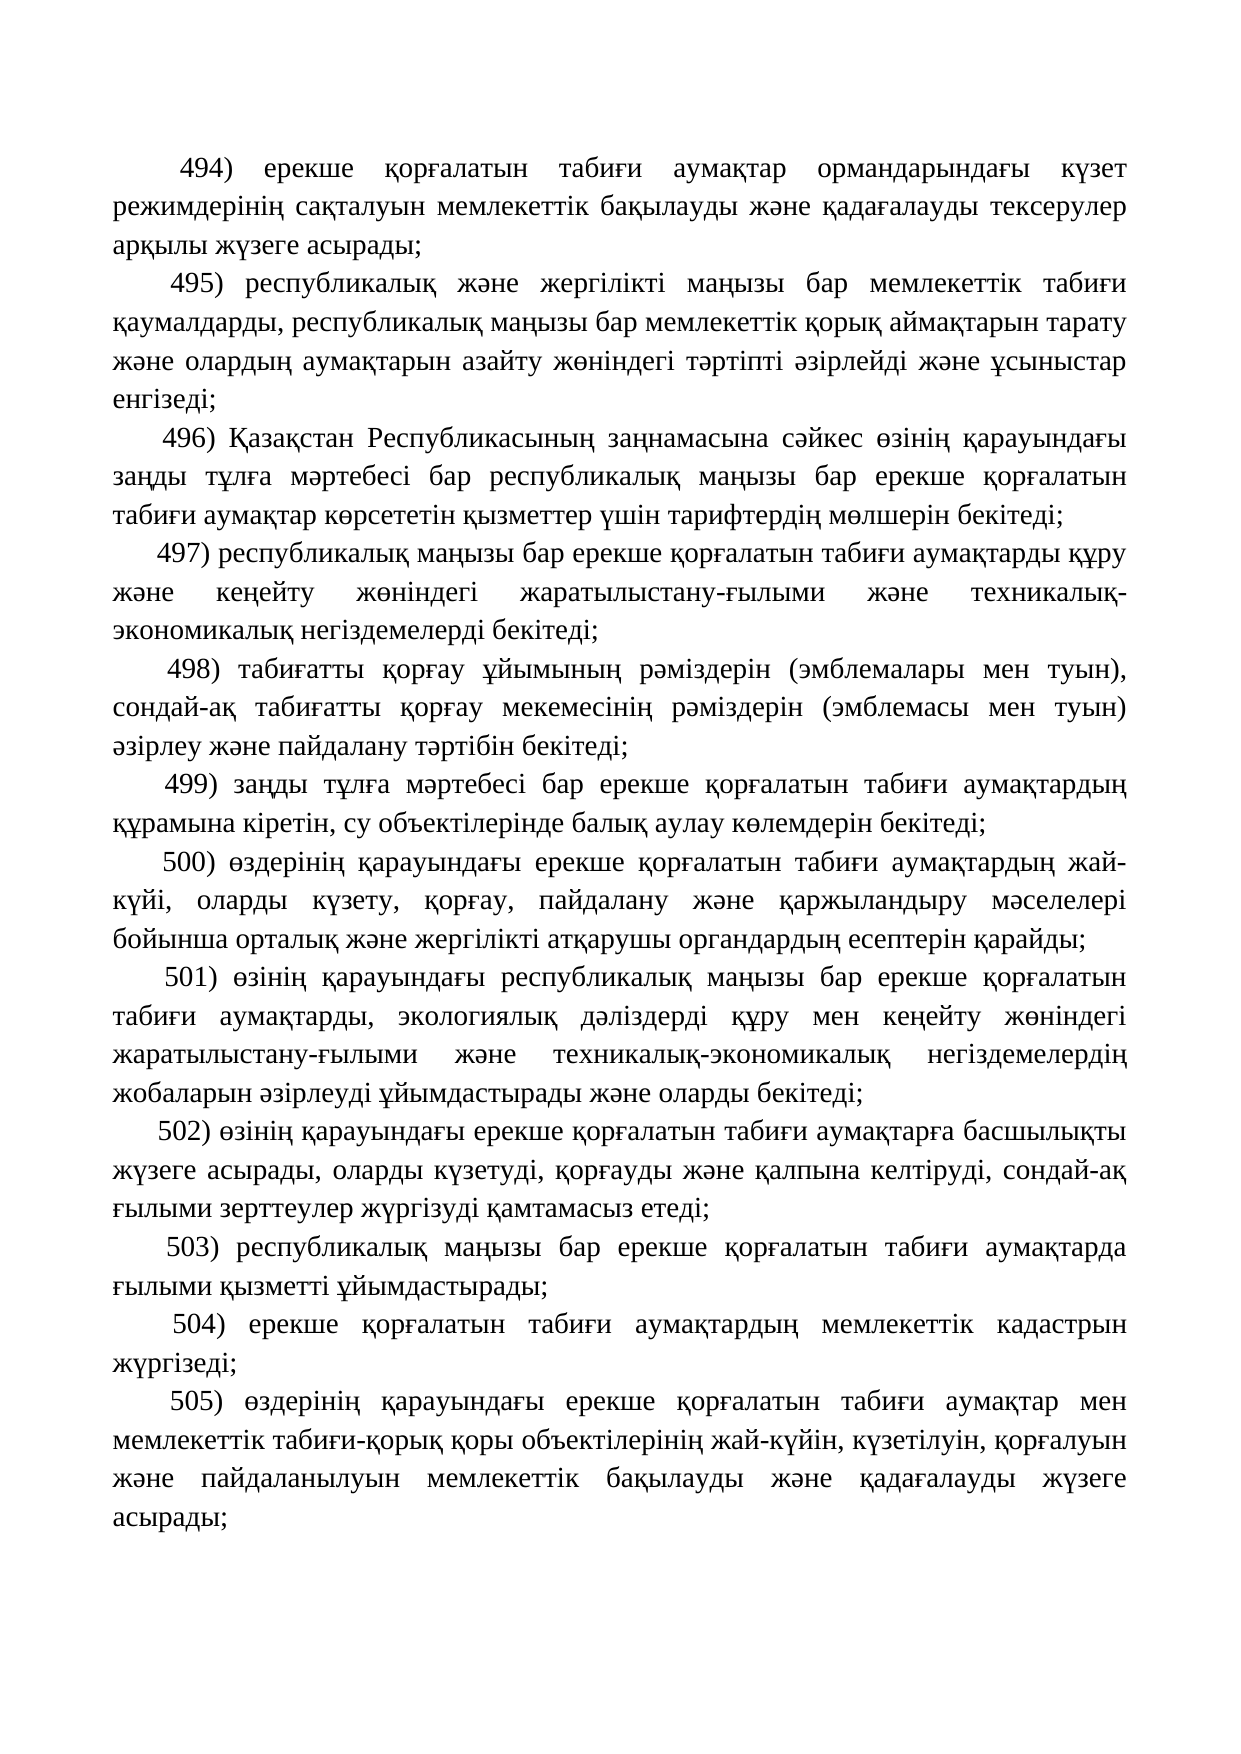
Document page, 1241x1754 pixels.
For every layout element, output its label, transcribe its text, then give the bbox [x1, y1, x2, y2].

text 502) өзінің қарауындағы ерекше қорғалатын табиғи аумақтарға басшылықты жүзеге асырады, оларды күзетуді, қорғауды және қалпына келтіруді, сондай-ақ ғылыми зерттеулер жүргізуді қамтамасыз етеді; [112, 1113, 1128, 1224]
text 503) республикалық маңызы бар ерекше қорғалатын табиғи аумақтарда ғылыми қызметті ұйымдастырады; [112, 1229, 1128, 1301]
text 505) өздерінің қарауындағы ерекше қорғалатын табиғи аумақтар мен мемлекеттік табиғи-қорық қоры объектілерінің жай-күйін, күзетілуін, қорғалуын және пайдаланылуын мемлекеттік бақылауды және қадағалауды жүзеге асырады; [112, 1383, 1128, 1532]
text 499) заңды тұлға мәртебесі бар ерекше қорғалатын табиғи аумақтардың құрамына кіретін, су объектілерінде балық аулау көлемдерін бекітеді; [112, 767, 1128, 839]
text 501) өзінің қарауындағы республикалық маңызы бар ерекше қорғалатын табиғи аумақтарды, экологиялық дәліздерді құру мен кеңейту жөніндегі жаратылыстану-ғылыми және техникалық-экономикалық негіздемелердің жобаларын әзірлеуді ұйымдастырады және оларды бекітеді; [112, 959, 1128, 1108]
text 504) ерекше қорғалатын табиғи аумақтардың мемлекеттік кадастрын жүргізеді; [112, 1306, 1128, 1378]
text 496) Қазақстан Республикасының заңнамасына сәйкес өзінің қарауындағы заңды тұлға мәртебесі бар республикалық маңызы бар ерекше қорғалатын табиғи аумақтар көрсететін қызметтер үшін тарифтердің мөлшерін бекітеді; [112, 420, 1128, 530]
text 498) табиғатты қорғау ұйымының рәміздерін (эмблемалары мен туын), сондай-ақ табиғатты қорғау мекемесінің рәміздерін (эмблемасы мен туын) әзірлеу және пайдалану тәртібін бекітеді; [112, 651, 1128, 762]
text 497) республикалық маңызы бар ерекше қорғалатын табиғи аумақтарды құру және кеңейту жөніндегі жаратылыстану-ғылыми және техникалық-экономикалық негіздемелерді бекітеді; [112, 535, 1128, 646]
text 500) өздерінің қарауындағы ерекше қорғалатын табиғи аумақтардың жай-күйі, оларды күзету, қорғау, пайдалану және қаржыландыру мәселелері бойынша орталық және жергілікті атқарушы органдардың есептерін қарайды; [112, 844, 1128, 954]
text 494) ерекше қорғалатын табиғи аумақтар ормандарындағы күзет режимдерінің сақталуын мемлекеттік бақылауды және қадағалауды тексерулер арқылы жүзеге асырады; [112, 150, 1128, 261]
text 495) республикалық және жергілікті маңызы бар мемлекеттік табиғи қаумалдарды, республикалық маңызы бар мемлекеттік қорық аймақтарын тарату және олардың аумақтарын азайту жөніндегі тәртіпті әзірлейді және ұсыныстар енгізеді; [112, 266, 1128, 415]
